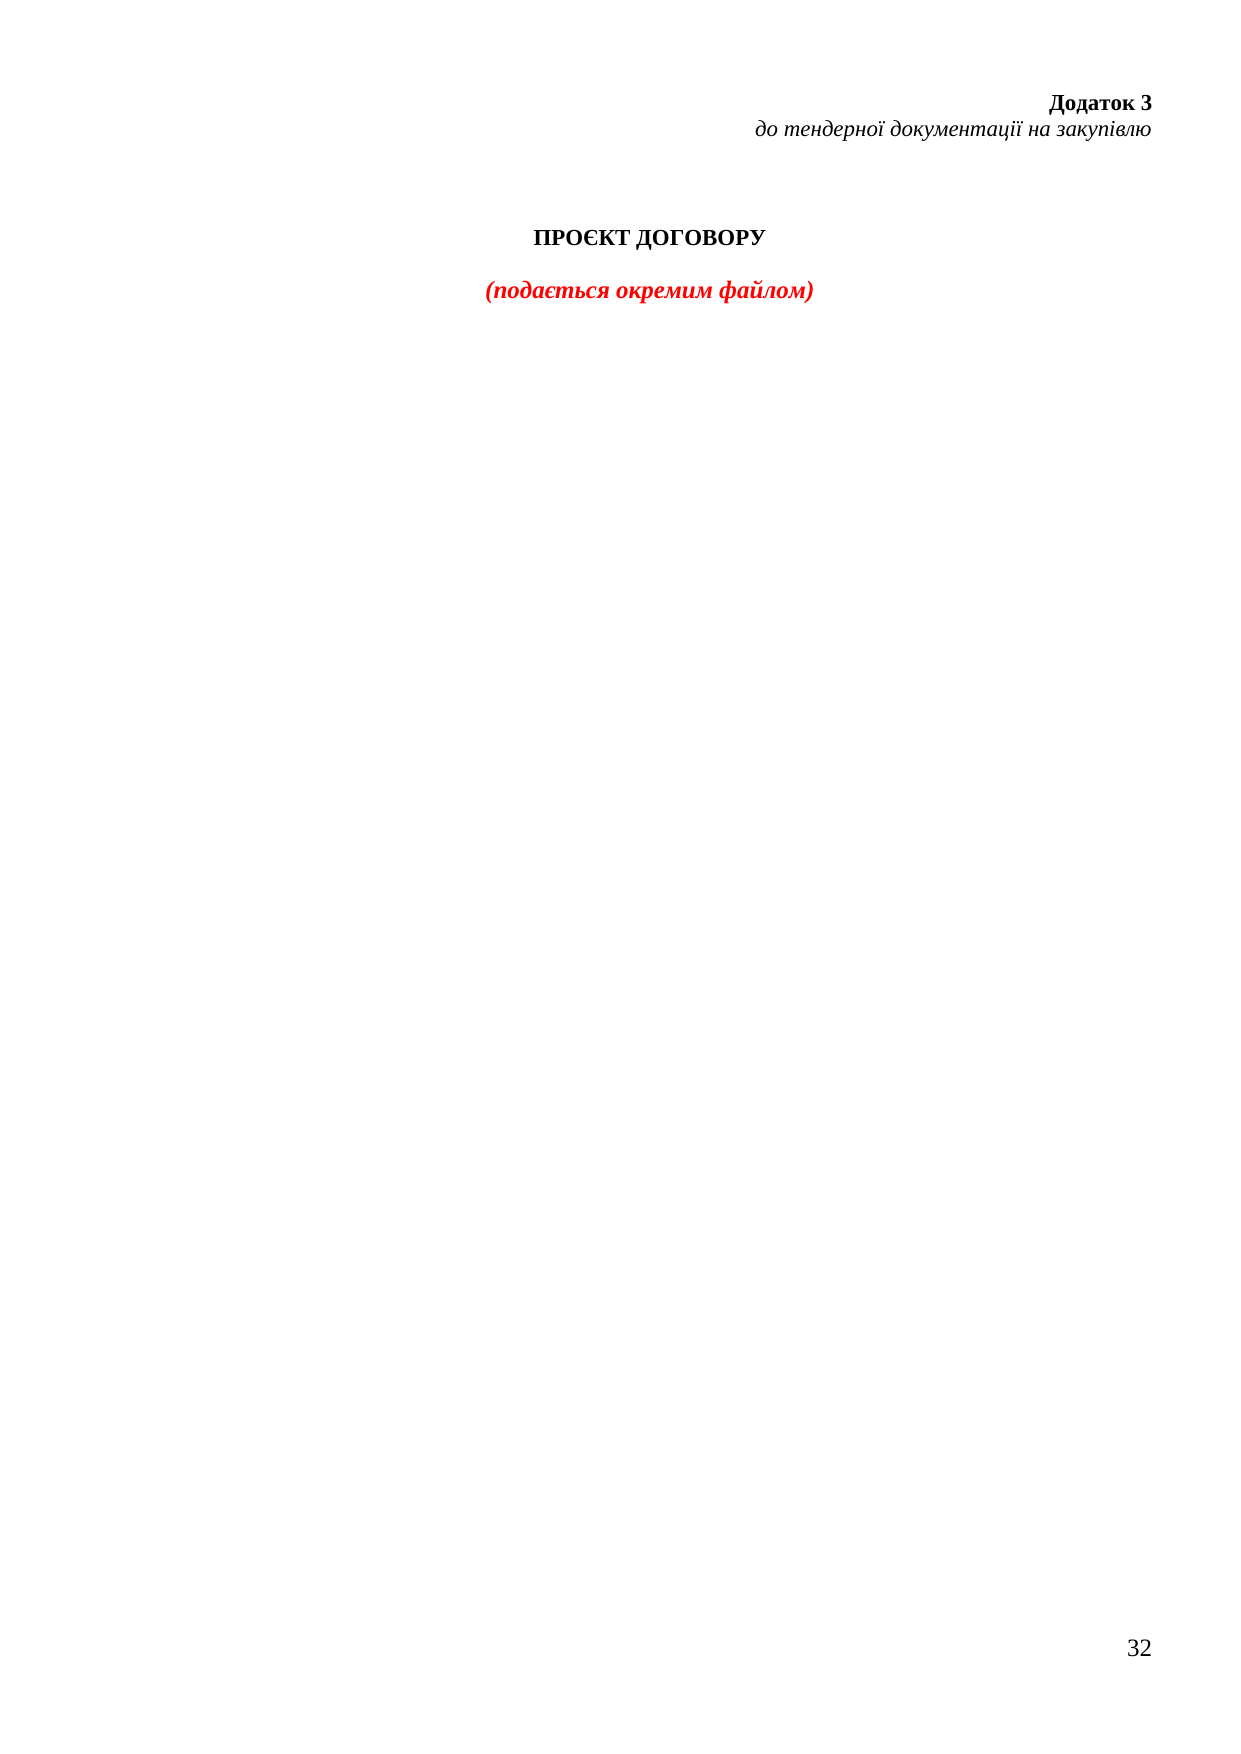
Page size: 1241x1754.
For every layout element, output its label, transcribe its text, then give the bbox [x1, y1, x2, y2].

text до тендерної документації на закупівлю [148, 115, 1152, 141]
text ПРОЄКТ ДОГОВОРУ [148, 224, 1152, 250]
text Додаток 3 [148, 88, 1152, 115]
text (подається окремим файлом) [148, 275, 1152, 304]
